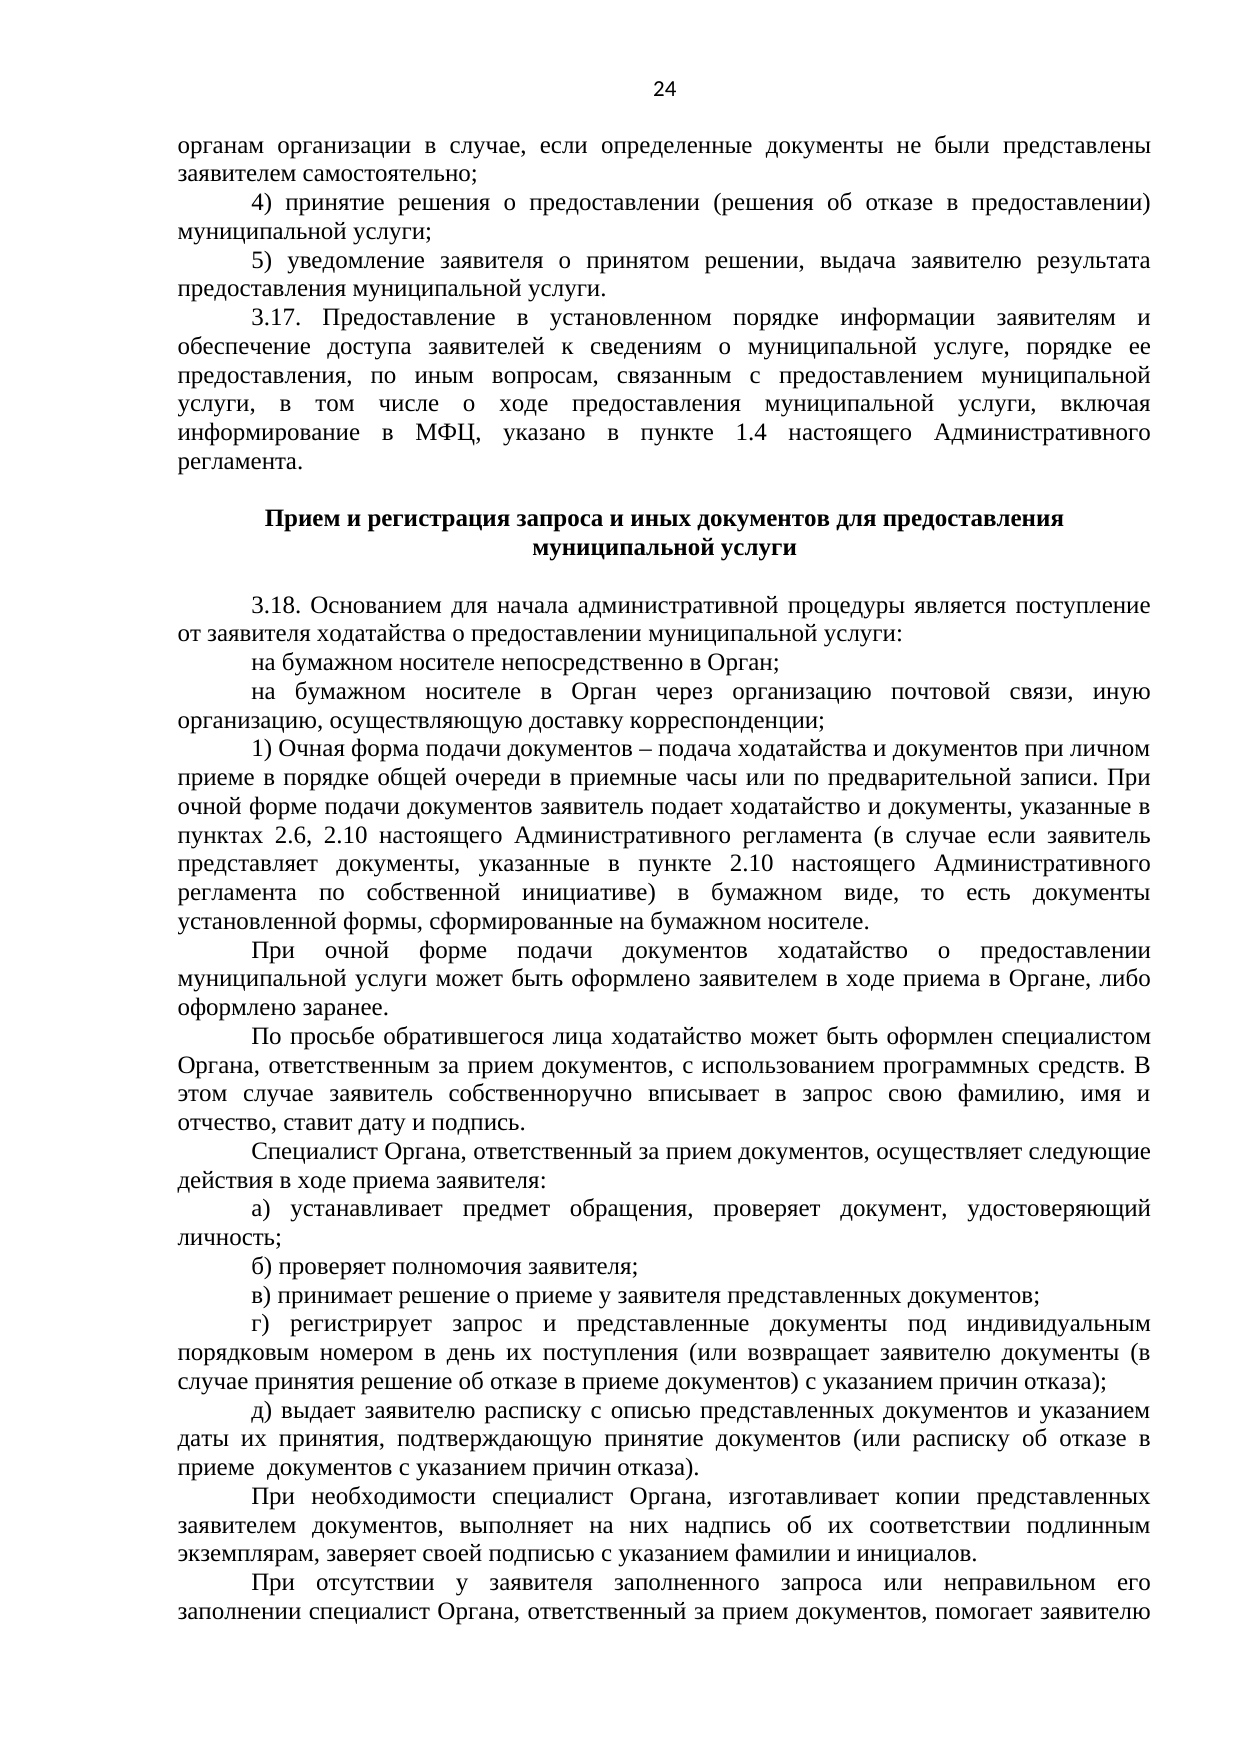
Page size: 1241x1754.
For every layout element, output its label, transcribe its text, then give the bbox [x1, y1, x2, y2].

text Прием и регистрация запроса и иных документов для предоставления муниципальной услуги [177, 503, 1152, 561]
text При необходимости специалист Органа, изготавливает копии представленных заявителем документов, выполняет на них надпись об их соответствии подлинным экземплярам, заверяет своей подписью с указанием фамилии и инициалов. [177, 1481, 1152, 1567]
text 3.17. Предоставление в установленном порядке информации заявителям и обеспечение доступа заявителей к сведениям о муниципальной услуге, порядке ее предоставления, по иным вопросам, связанным с предоставлением муниципальной услуги, в том числе о ходе предоставления муниципальной услуги, включая информирование в МФЦ, указано в пункте 1.4 настоящего Административного регламента. [177, 302, 1152, 475]
text 5) уведомление заявителя о принятом решении, выдача заявителю результата предоставления муниципальной услуги. [177, 245, 1152, 302]
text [177, 130, 1152, 187]
text По просьбе обратившегося лица ходатайство может быть оформлен специалистом Органа, ответственным за прием документов, с использованием программных средств. В этом случае заявитель собственноручно вписывает в запрос свою фамилию, имя и отчество, ставит дату и подпись. [177, 1021, 1152, 1136]
text на бумажном носителе непосредственно в Орган; [177, 647, 1152, 676]
text 4) принятие решения о предоставлении (решения об отказе в предоставлении) муниципальной услуги; [177, 187, 1152, 245]
text Специалист Органа, ответственный за прием документов, осуществляет следующие действия в ходе приема заявителя: [177, 1136, 1152, 1193]
text а) устанавливает предмет обращения, проверяет документ, удостоверяющий личность; [177, 1193, 1152, 1251]
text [177, 1567, 1152, 1625]
text в) принимает решение о приеме у заявителя представленных документов; [177, 1280, 1152, 1308]
text на бумажном носителе в Орган через организацию почтовой связи, иную организацию, осуществляющую доставку корреспонденции; [177, 676, 1152, 733]
text д) выдает заявителю расписку с описью представленных документов и указанием даты их принятия, подтверждающую принятие документов (или расписку об отказе в приеме документов с указанием причин отказа). [177, 1395, 1152, 1481]
text 1) Очная форма подачи документов – подача ходатайства и документов при личном приеме в порядке общей очереди в приемные часы или по предварительной записи. При очной форме подачи документов заявитель подает ходатайство и документы, указанные в пунктах 2.6, 2.10 настоящего Административного регламента (в случае если заявитель представляет документы, указанные в пункте 2.10 настоящего Административного регламента по собственной инициативе) в бумажном виде, то есть документы установленной формы, сформированные на бумажном носителе. [177, 733, 1152, 935]
text При очной форме подачи документов ходатайство о предоставлении муниципальной услуги может быть оформлено заявителем в ходе приема в Органе, либо оформлено заранее. [177, 935, 1152, 1021]
text 3.18. Основанием для начала административной процедуры является поступление от заявителя ходатайства о предоставлении муниципальной услуги: [177, 590, 1152, 647]
text б) проверяет полномочия заявителя; [177, 1251, 1152, 1280]
text г) регистрирует запрос и представленные документы под индивидуальным порядковым номером в день их поступления (или возвращает заявителю документы (в случае принятия решение об отказе в приеме документов) с указанием причин отказа); [177, 1308, 1152, 1395]
